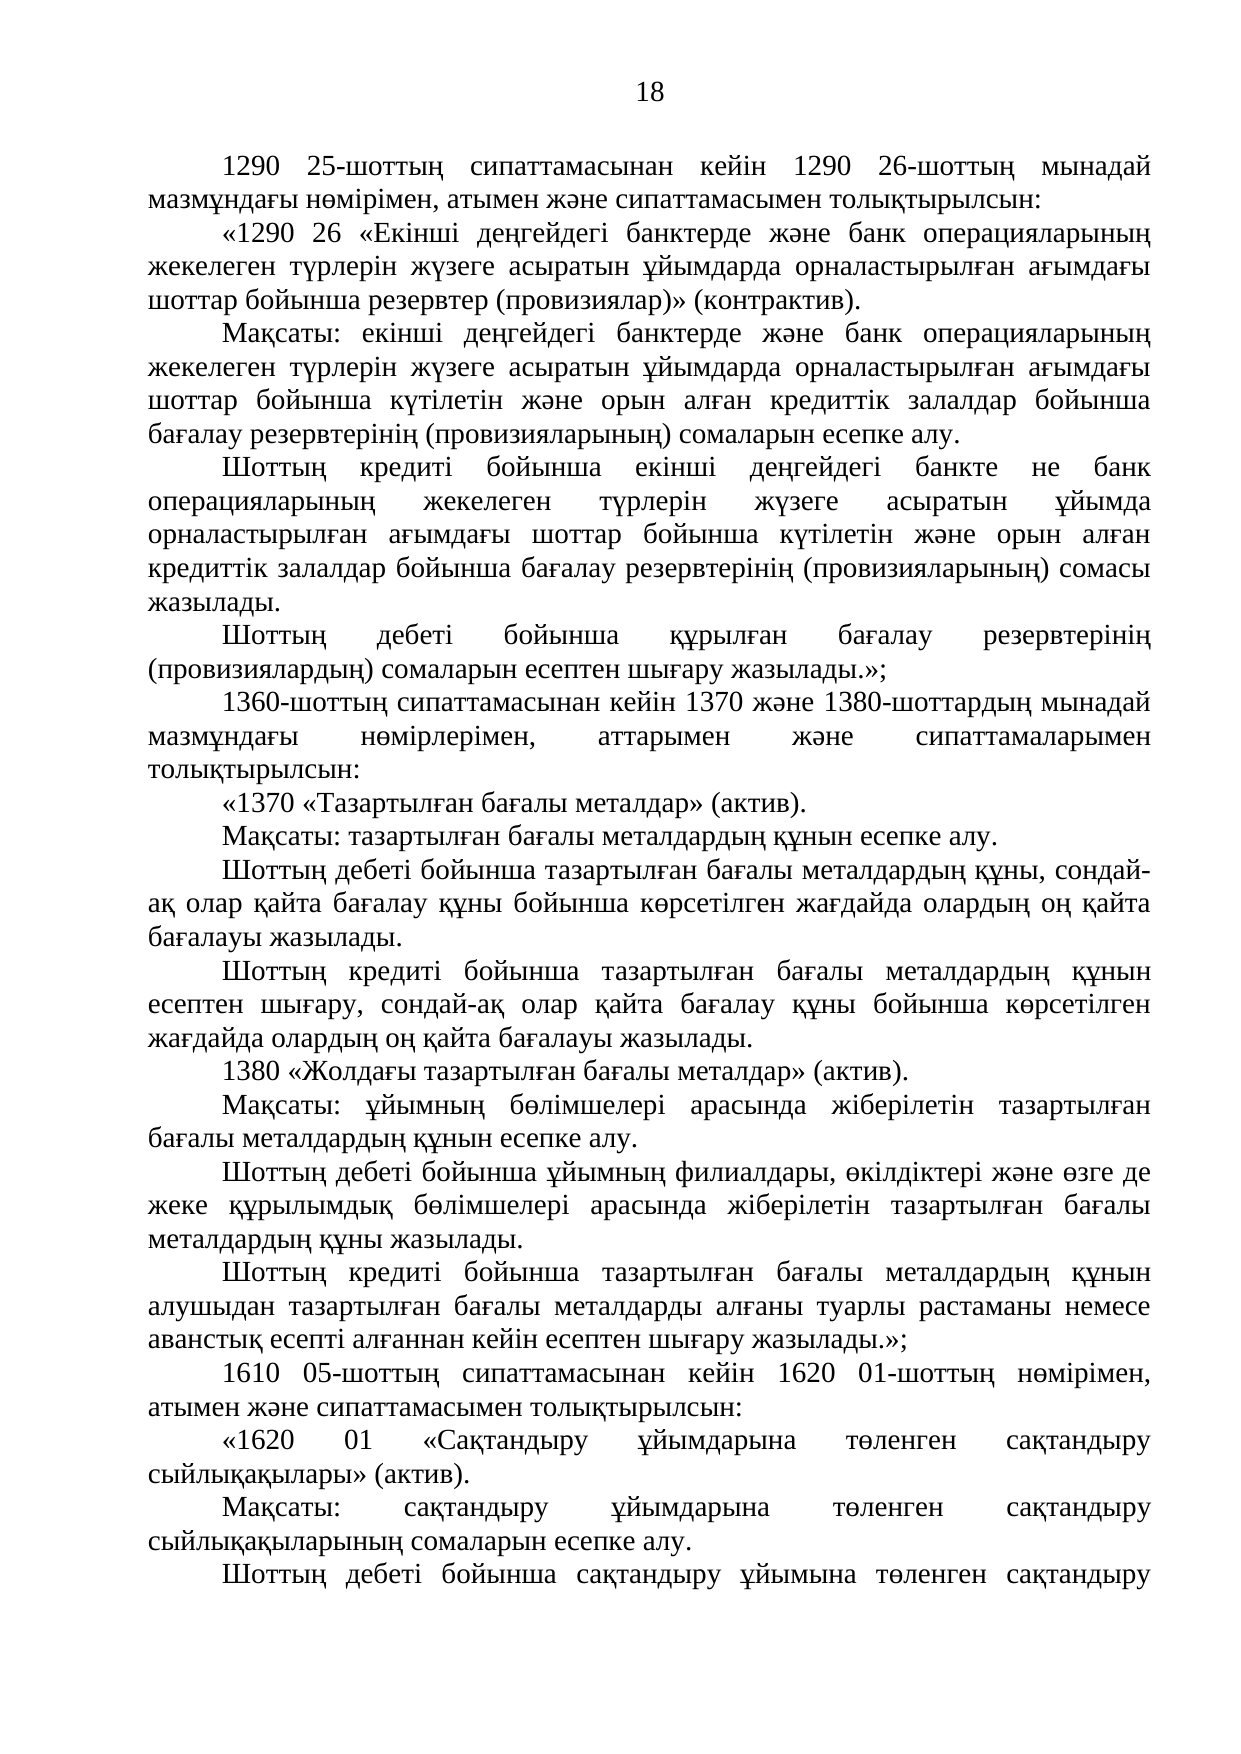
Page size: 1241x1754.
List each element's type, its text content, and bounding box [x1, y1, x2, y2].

text Шоттың кредиті бойынша тазартылған бағалы металдардың құнын алушыдан тазартылған бағалы металдарды алғаны туарлы растаманы немесе аванстық есепті алғаннан кейін есептен шығару жазылады.»; [148, 1254, 1152, 1355]
text 1610 05-шоттың сипаттамасынан кейін 1620 01-шоттың нөмірімен, атымен және сипаттамасымен толықтырылсын: [148, 1355, 1152, 1422]
text Мақсаты: тазартылған бағалы металдардың құнын есепке алу. [148, 818, 1152, 852]
text Мақсаты: екінші деңгейдегі банктерде және банк операцияларының жекелеген түрлерін жүзеге асыратын ұйымдарда орналастырылған ағымдағы шоттар бойынша күтілетін және орын алған кредиттік залалдар бойынша бағалау резервтерінің (провизияларының) сомаларын есепке алу. [148, 315, 1152, 449]
text Шоттың кредиті бойынша тазартылған бағалы металдардың құнын есептен шығару, сондай-ақ олар қайта бағалау құны бойынша көрсетілген жағдайда олардың оң қайта бағалауы жазылады. [148, 953, 1152, 1053]
text Шоттың дебеті бойынша ұйымның филиалдары, өкілдіктері және өзге де жеке құрылымдық бөлімшелері арасында жіберілетін тазартылған бағалы металдардың құны жазылады. [148, 1154, 1152, 1254]
text Мақсаты: сақтандыру ұйымдарына төленген сақтандыру сыйлықақыларының сомаларын есепке алу. [148, 1489, 1152, 1556]
text Мақсаты: ұйымның бөлімшелері арасында жіберілетін тазартылған бағалы металдардың құнын есепке алу. [148, 1087, 1152, 1154]
text Шоттың кредиті бойынша екінші деңгейдегі банкте не банк операцияларының жекелеген түрлерін жүзеге асыратын ұйымда орналастырылған ағымдағы шоттар бойынша күтілетін және орын алған кредиттік залалдар бойынша бағалау резервтерінің (провизияларының) сомасы жазылады. [148, 449, 1152, 617]
text «1290 26 «Екінші деңгейдегі банктерде және банк операцияларының жекелеген түрлерін жүзеге асыратын ұйымдарда орналастырылған ағымдағы шоттар бойынша резервтер (провизиялар)» (контрактив). [148, 215, 1152, 315]
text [148, 1556, 1152, 1590]
text 1290 25-шоттың сипаттамасынан кейін 1290 26-шоттың мынадай мазмұндағы нөмірімен, атымен және сипаттамасымен толықтырылсын: [148, 148, 1152, 215]
text 1360-шоттың сипаттамасынан кейін 1370 және 1380-шоттардың мынадай мазмұндағы нөмірлерімен, аттарымен және сипаттамаларымен толықтырылсын: [148, 684, 1152, 785]
text Шоттың дебеті бойынша құрылған бағалау резервтерінің (провизиялардың) сомаларын есептен шығару жазылады.»; [148, 617, 1152, 684]
text «1620 01 «Сақтандыру ұйымдарына төленген сақтандыру сыйлықақылары» (актив). [148, 1422, 1152, 1489]
text 1380 «Жолдағы тазартылған бағалы металдар» (актив). [148, 1053, 1152, 1087]
text Шоттың дебеті бойынша тазартылған бағалы металдардың құны, сондай-ақ олар қайта бағалау құны бойынша көрсетілген жағдайда олардың оң қайта бағалауы жазылады. [148, 852, 1152, 953]
text «1370 «Тазартылған бағалы металдар» (актив). [148, 785, 1152, 818]
